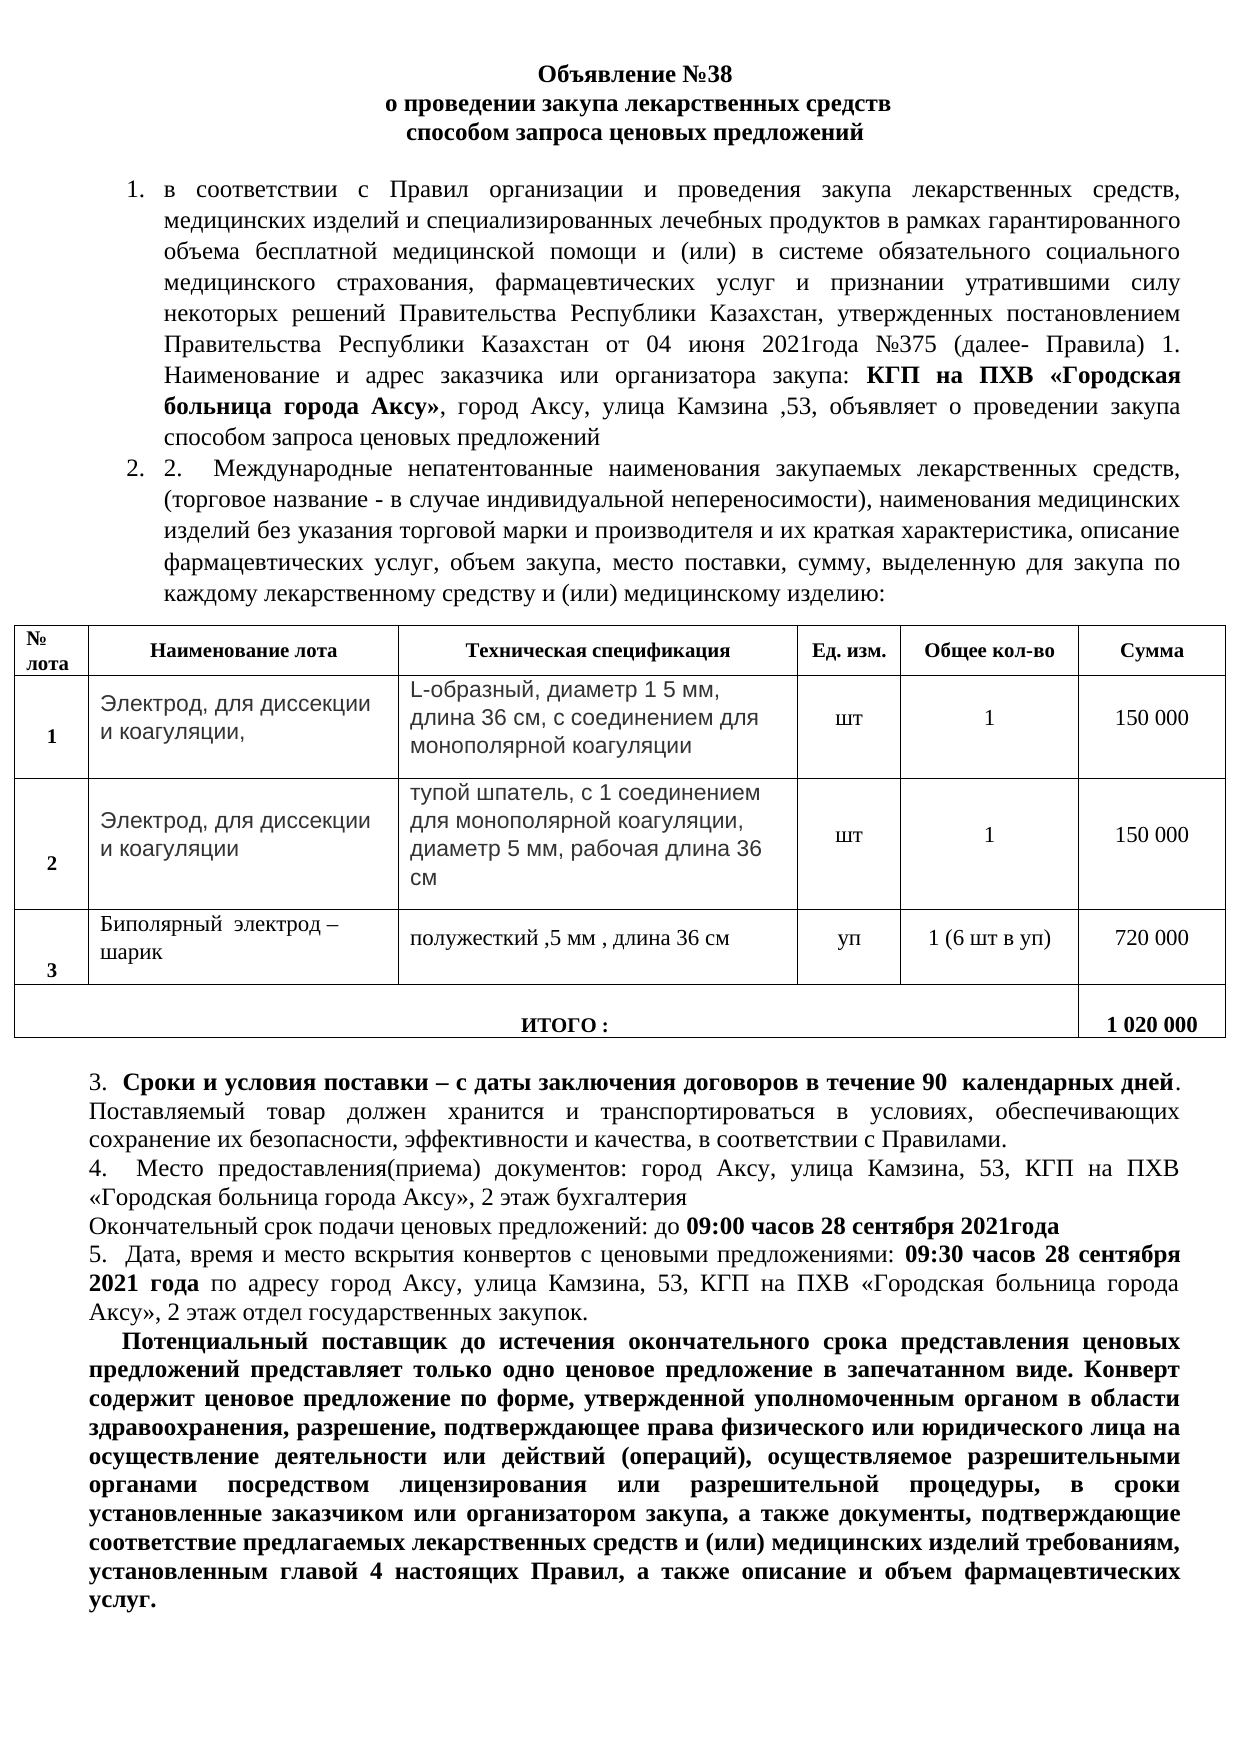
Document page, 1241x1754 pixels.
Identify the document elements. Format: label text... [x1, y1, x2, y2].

table_header Ед. изм. [798, 626, 900, 674]
table_cell 3 [15, 910, 88, 983]
table_header Общее кол-во [901, 626, 1078, 674]
table_cell Электрод, для диссекции и коагуляции, [89, 676, 398, 777]
table_cell 1 [901, 676, 1078, 777]
table_header Сумма [1079, 626, 1225, 674]
table_cell 720 000 [1079, 910, 1225, 983]
table_cell 150 000 [1079, 676, 1225, 777]
table_cell шт [798, 676, 900, 777]
table_cell тупой шпатель, с 1 соединением для монополярной коагуляции, диаметр 5 мм, рабочая длина 36 см [399, 779, 797, 909]
table_cell ИТОГО : [15, 985, 1078, 1037]
list в соответствии с Правил организации и проведения закупа лекарственных средств, медицинских изделий и специализированных лечебных продуктов в рамках гарантированного объема бесплатной медицинской помощи и (или) в системе обязательного социального медицинского страхования, фармацевтических услуг и признании утратившими силу некоторых решений Правительства Республики Казахстан, утвержденных постановлением Правительства Республики Казахстан от 04 июня 2021года №375 (далее- Правила) 1. Наименование и адрес заказчика или организатора закупа: КГП на ПХВ «Городская больница города Аксу», город Аксу, улица Камзина ,53, объявляет о проведении закупа способом запроса ценовых предложений [126, 174, 1181, 451]
table_cell уп [798, 910, 900, 983]
table_cell шт [798, 779, 900, 909]
table_cell L-образный, диаметр 1 5 мм, длина 36 см, с соединением для монополярной коагуляции [399, 676, 797, 777]
text Окончательный срок подачи ценовых предложений: до 09:00 часов 28 сентября 2021года [89, 1211, 1181, 1239]
table_cell 2 [15, 779, 88, 909]
text о проведении закупа лекарственных средств [89, 88, 1181, 117]
list 2. Международные непатентованные наименования закупаемых лекарственных средств, (торговое название - в случае индивидуальной непереносимости), наименования медицинских изделий без указания торговой марки и производителя и их краткая характеристика, описание фармацевтических услуг, объем закупа, место поставки, сумму, выделенную для закупа по каждому лекарственному средству и (или) медицинскому изделию: [126, 453, 1181, 606]
text Объявление №38 [89, 59, 1181, 88]
table_cell 150 000 [1079, 779, 1225, 909]
table_header Наименование лота [89, 626, 398, 674]
text Потенциальный поставщик до истечения окончательного срока представления ценовых предложений представляет только одно ценовое предложение в запечатанном виде. Конверт содержит ценовое предложение по форме, утвержденной уполномоченным органом в области здравоохранения, разрешение, подтверждающее права физического или юридического лица на осуществление деятельности или действий (операций), осуществляемое разрешительными органами посредством лицензирования или разрешительной процедуры, в сроки установленные заказчиком или организатором закупа, а также документы, подтверждающие соответствие предлагаемых лекарственных средств и (или) медицинских изделий требованиям, установленным главой 4 настоящих Правил, а также описание и объем фармацевтических услуг. [89, 1326, 1181, 1613]
table_cell 1 [15, 676, 88, 777]
table_cell Электрод, для диссекции и коагуляции [89, 779, 398, 909]
text 5. Дата, время и место вскрытия конвертов с ценовыми предложениями: 09:30 часов 28 сентября 2021 года по адресу город Аксу, улица Камзина, 53, КГП на ПХВ «Городская больница города Аксу», 2 этаж отдел государственных закупок. [89, 1239, 1181, 1326]
table_cell 1 (6 шт в уп) [901, 910, 1078, 983]
text способом запроса ценовых предложений [89, 117, 1181, 145]
table_header Техническая спецификация [399, 626, 797, 674]
table_cell полужесткий ,5 мм , длина 36 см [399, 910, 797, 983]
text 4. Место предоставления(приема) документов: город Аксу, улица Камзина, 53, КГП на ПХВ «Городская больница города Аксу», 2 этаж бухгалтерия [89, 1153, 1181, 1211]
table_cell 1 020 000 [1079, 985, 1225, 1037]
text 3. Сроки и условия поставки – с даты заключения договоров в течение 90 календарных дней. Поставляемый товар должен хранится и транспортироваться в условиях, обеспечивающих сохранение их безопасности, эффективности и качества, в соответствии с Правилами. [89, 1067, 1181, 1153]
table_cell 1 [901, 779, 1078, 909]
table_cell Биполярный электрод –шарик [89, 910, 398, 983]
table_header № лота [15, 626, 88, 674]
